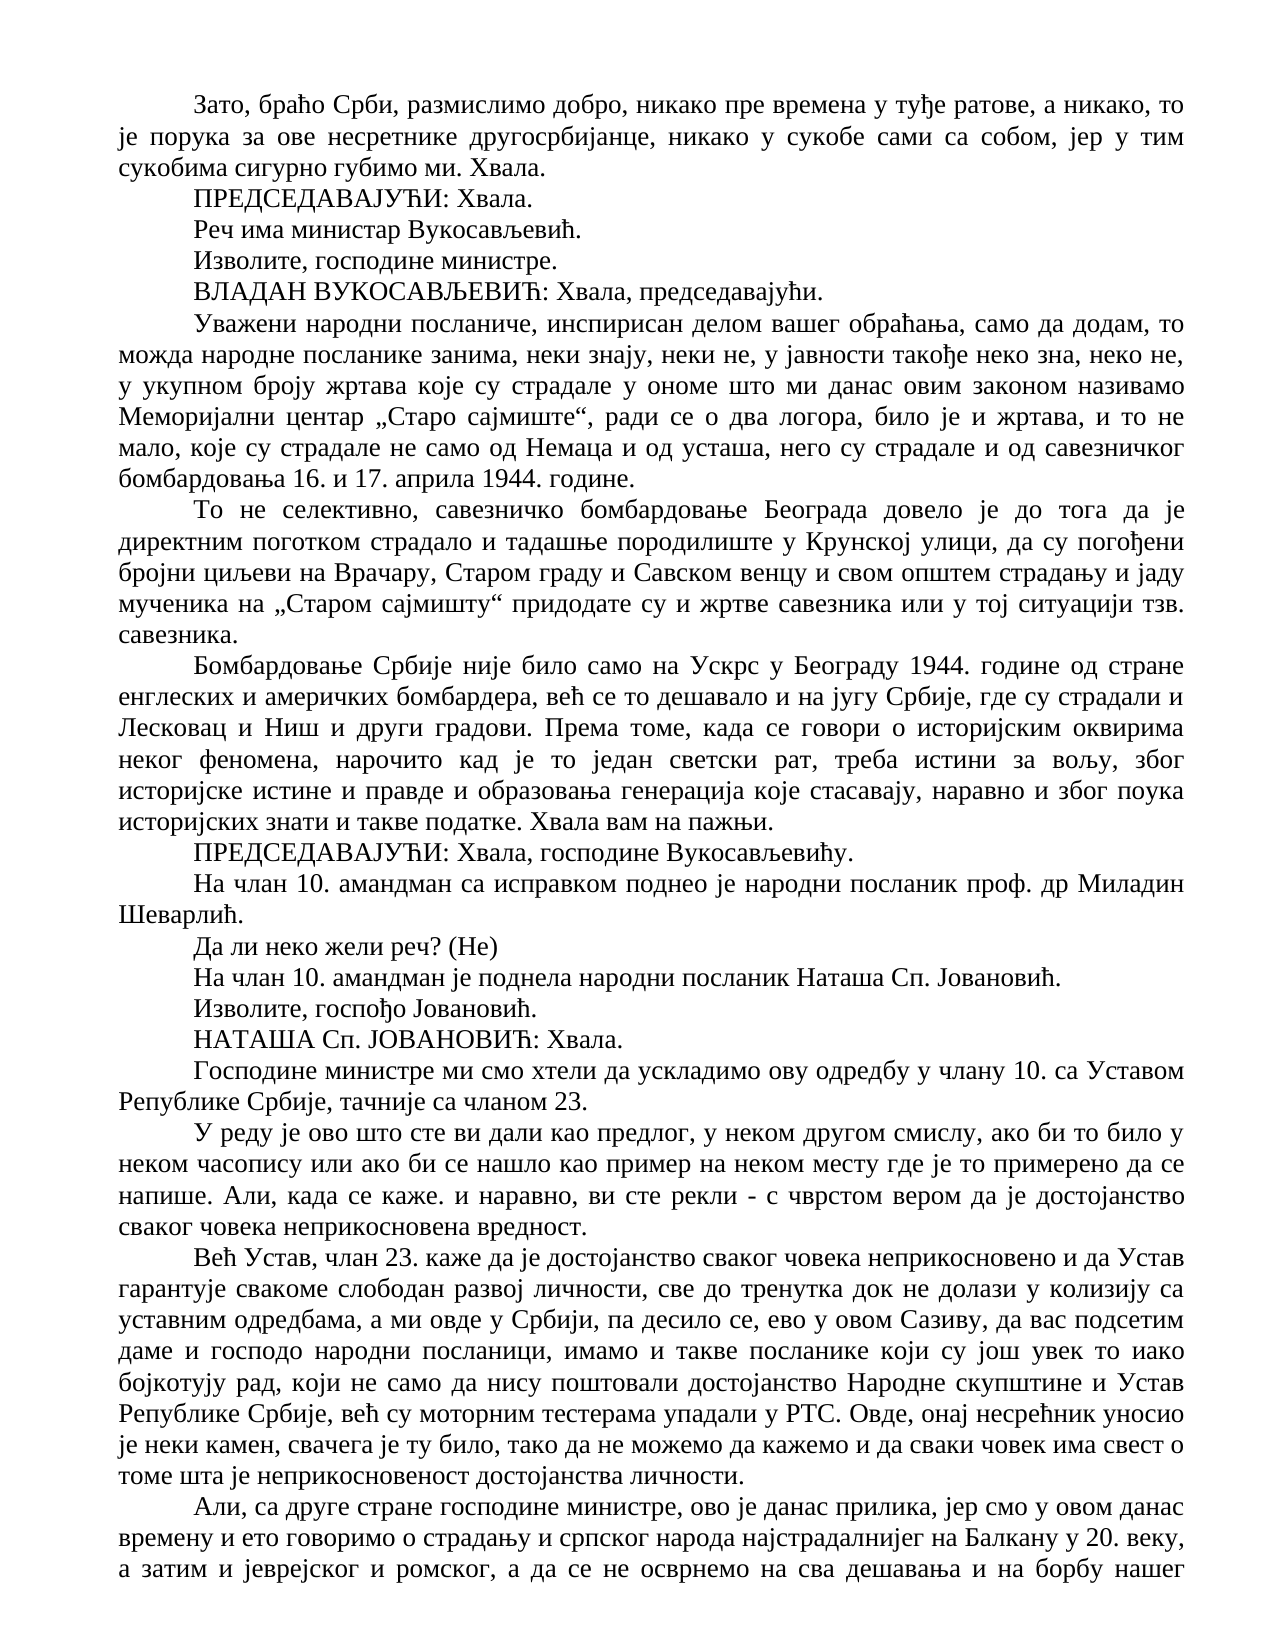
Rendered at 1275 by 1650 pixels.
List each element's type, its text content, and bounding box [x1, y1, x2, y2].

text Да ли неко жели реч? (Не) [118, 929, 1186, 961]
text ПРЕДСЕДАВАЈУЋИ: Хвала. [118, 182, 1186, 213]
text На члан 10. амандман је поднела народни посланик Наташа Сп. Јовановић. [118, 961, 1186, 992]
text Изволите, госпођо Јовановић. [118, 992, 1186, 1023]
text Већ Устав, члан 23. каже да је достојанство сваког човека неприкосновено и да Устав гарантује свакоме слободан развој личности, све до тренутка док не долази у колизију са уставним одредбама, а ми овде у Србији, па десило се, ево у овом Сазиву, да вас подсетим даме и господо народни посланици, имамо и такве посланике који су још увек то иако бојкотују рад, који не само да нису поштовали достојанство Народне скупштине и Устав Републике Србије, већ су моторним тестерама упадали у РТС. Овде, онај несрећник уносио је неки камен, свачега је ту било, тако да не можемо да кажемо и да сваки човек има свест о томе шта је неприкосновеност достојанства личности. [118, 1241, 1186, 1490]
text НАТАША Сп. ЈОВАНОВИЋ: Хвала. [118, 1023, 1186, 1054]
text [118, 1490, 1186, 1584]
text На члан 10. амандман са исправком поднео је народни посланик проф. др Миладин Шеварлић. [118, 867, 1186, 929]
text Уважени народни посланиче, инспирисан делом вашег обраћања, само да додам, то можда народне посланике занима, неки знају, неки не, у јавности такође неко зна, неко не, у укупном броју жртава које су страдале у ономе што ми данас овим законом називамо Меморијални центар „Старо сајмиште“, ради се о два логора, било је и жртава, и то не мало, које су страдале не само од Немаца и од усташа, него су страдале и од савезничког бомбардовања 16. и 17. априла 1944. године. [118, 307, 1186, 493]
text У реду је ово што сте ви дали као предлог, у неком другом смислу, ако би то било у неком часопису или ако би се нашло као пример на неком месту где је то примерено да се напише. Али, када се каже. и наравно, ви сте рекли - с чврстом вером да је достојанство сваког човека неприкосновена вредност. [118, 1116, 1186, 1241]
text ВЛАДАН ВУКОСАВЉЕВИЋ: Хвала, председавајући. [118, 276, 1186, 307]
text То не селективно, савезничко бомбардовање Београда довело је до тога да је директним поготком страдало и тадашње породилиште у Крунској улици, да су погођени бројни циљеви на Врачару, Старом граду и Савском венцу и свом општем страдању и јаду мученика на „Старом сајмишту“ придодате су и жртве савезника или у тој ситуацији тзв. савезника. [118, 493, 1186, 649]
text Бомбардовање Србије није било само на Ускрс у Београду 1944. године од стране енглеских и америчких бомбардера, већ се то дешавало и на југу Србије, где су страдали и Лесковац и Ниш и други градови. Према томе, када се говори о историјским оквирима неког феномена, нарочито кад је то један светски рат, треба истини за вољу, због историјске истине и правде и образовања генерација које стасавају, наравно и због поука историјских знати и такве податке. Хвала вам на пажњи. [118, 649, 1186, 836]
text ПРЕДСЕДАВАЈУЋИ: Хвала, господине Вукосављевићу. [118, 836, 1186, 867]
text Изволите, господине министре. [118, 244, 1186, 276]
text Господине министре ми смо хтели да ускладимо ову одредбу у члану 10. са Уставом Републике Србије, тачније са чланом 23. [118, 1054, 1186, 1116]
text Реч има министар Вукосављевић. [118, 213, 1186, 244]
text Зато, браћо Срби, размислимо добро, никако пре времена у туђе ратове, а никако, то је порука за ове несретнике другосрбијанце, никако у сукобе сами са собом, јер у тим сукобима сигурно губимо ми. Хвала. [118, 89, 1186, 182]
